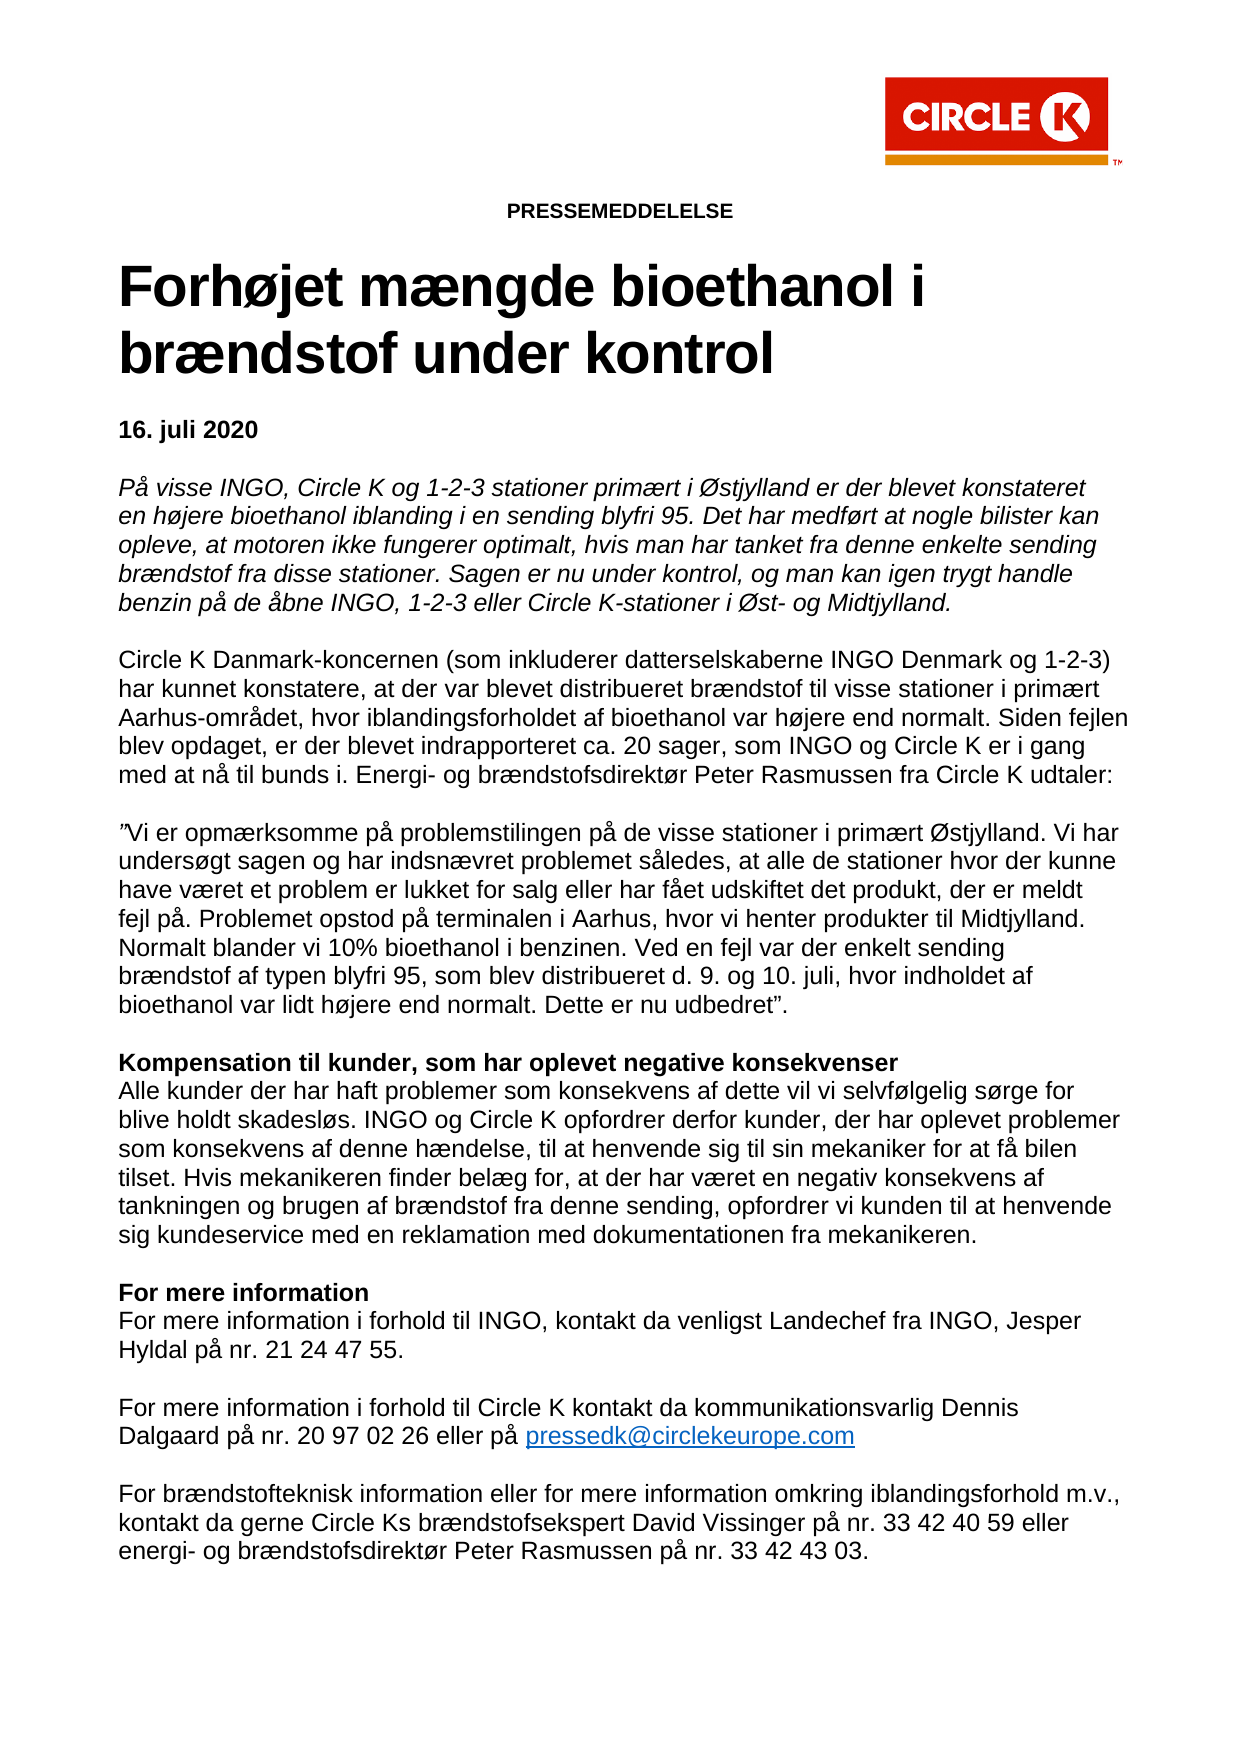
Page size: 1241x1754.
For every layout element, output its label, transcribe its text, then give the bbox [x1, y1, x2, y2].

picture [881, 73, 1123, 169]
text På visse INGO, Circle K og 1-2-3 stationer primært i Østjylland er der blevet konstateret en højere bioethanol iblanding i en sending blyfri 95. Det har medført at nogle bilister kan opleve, at motoren ikke fungerer optimalt, hvis man har tanket fra denne enkelte sending brændstof fra disse stationer. Sagen er nu under kontrol, og man kan igen trygt handle benzin på de åbne INGO, 1-2-3 eller Circle K-stationer i Øst- og Midtjylland. [118, 472, 1122, 616]
text Circle K Danmark-koncernen (som inkluderer datterselskaberne INGO Denmark og 1-2-3) har kunnet konstatere, at der var blevet distribueret brændstof til visse stationer i primært Aarhus-området, hvor iblandingsforholdet af bioethanol var højere end normalt. Siden fejlen blev opdaget, er der blevet indrapporteret ca. 20 sager, som INGO og Circle K er i gang med at nå til bunds i. Energi- og brændstofsdirektør Peter Rasmussen fra Circle K udtaler: [118, 645, 1138, 789]
text For mere information i forhold til Circle K kontakt da kommunikationsvarlig Dennis Dalgaard på nr. 20 97 02 26 eller på pressedk@circlekeurope.com [118, 1392, 1122, 1450]
text For brændstofteknisk information eller for mere information omkring iblandingsforhold m.v., kontakt da gerne Circle Ks brændstofsekspert David Vissinger på nr. 33 42 40 59 eller energi- og brændstofsdirektør Peter Rasmussen på nr. 33 42 43 03. [118, 1479, 1122, 1565]
text For mere information [118, 1277, 1122, 1306]
text For mere information i forhold til INGO, kontakt da venligst Landechef fra INGO, Jesper Hyldal på nr. 21 24 47 55. [118, 1306, 1122, 1364]
text 16. juli 2020 [118, 415, 1122, 444]
text Kompensation til kunder, som har oplevet negative konsekvenser [118, 1047, 1122, 1076]
title Forhøjet mængde bioethanol i brændstof under kontrol [118, 252, 1122, 386]
text Alle kunder der har haft problemer som konsekvens af dette vil vi selvfølgelig sørge for blive holdt skadesløs. INGO og Circle K opfordrer derfor kunder, der har oplevet problemer som konsekvens af denne hændelse, til at henvende sig til sin mekaniker for at få bilen tilset. Hvis mekanikeren finder belæg for, at der har været en negativ konsekvens af tankningen og brugen af brændstof fra denne sending, opfordrer vi kunden til at henvende sig kundeservice med en reklamation med dokumentationen fra mekanikeren. [118, 1076, 1122, 1249]
text ”Vi er opmærksomme på problemstilingen på de visse stationer i primært Østjylland. Vi har undersøgt sagen og har indsnævret problemet således, at alle de stationer hvor der kunne have været et problem er lukket for salg eller har fået udskiftet det produkt, der er meldt fejl på. Problemet opstod på terminalen i Aarhus, hvor vi henter produkter til Midtjylland. Normalt blander vi 10% bioethanol i benzinen. Ved en fejl var der enkelt sending brændstof af typen blyfri 95, som blev distribueret d. 9. og 10. juli, hvor indholdet af bioethanol var lidt højere end normalt. Dette er nu udbedret”. [118, 817, 1122, 1019]
text PRESSEMEDDELELSE [118, 199, 1122, 223]
